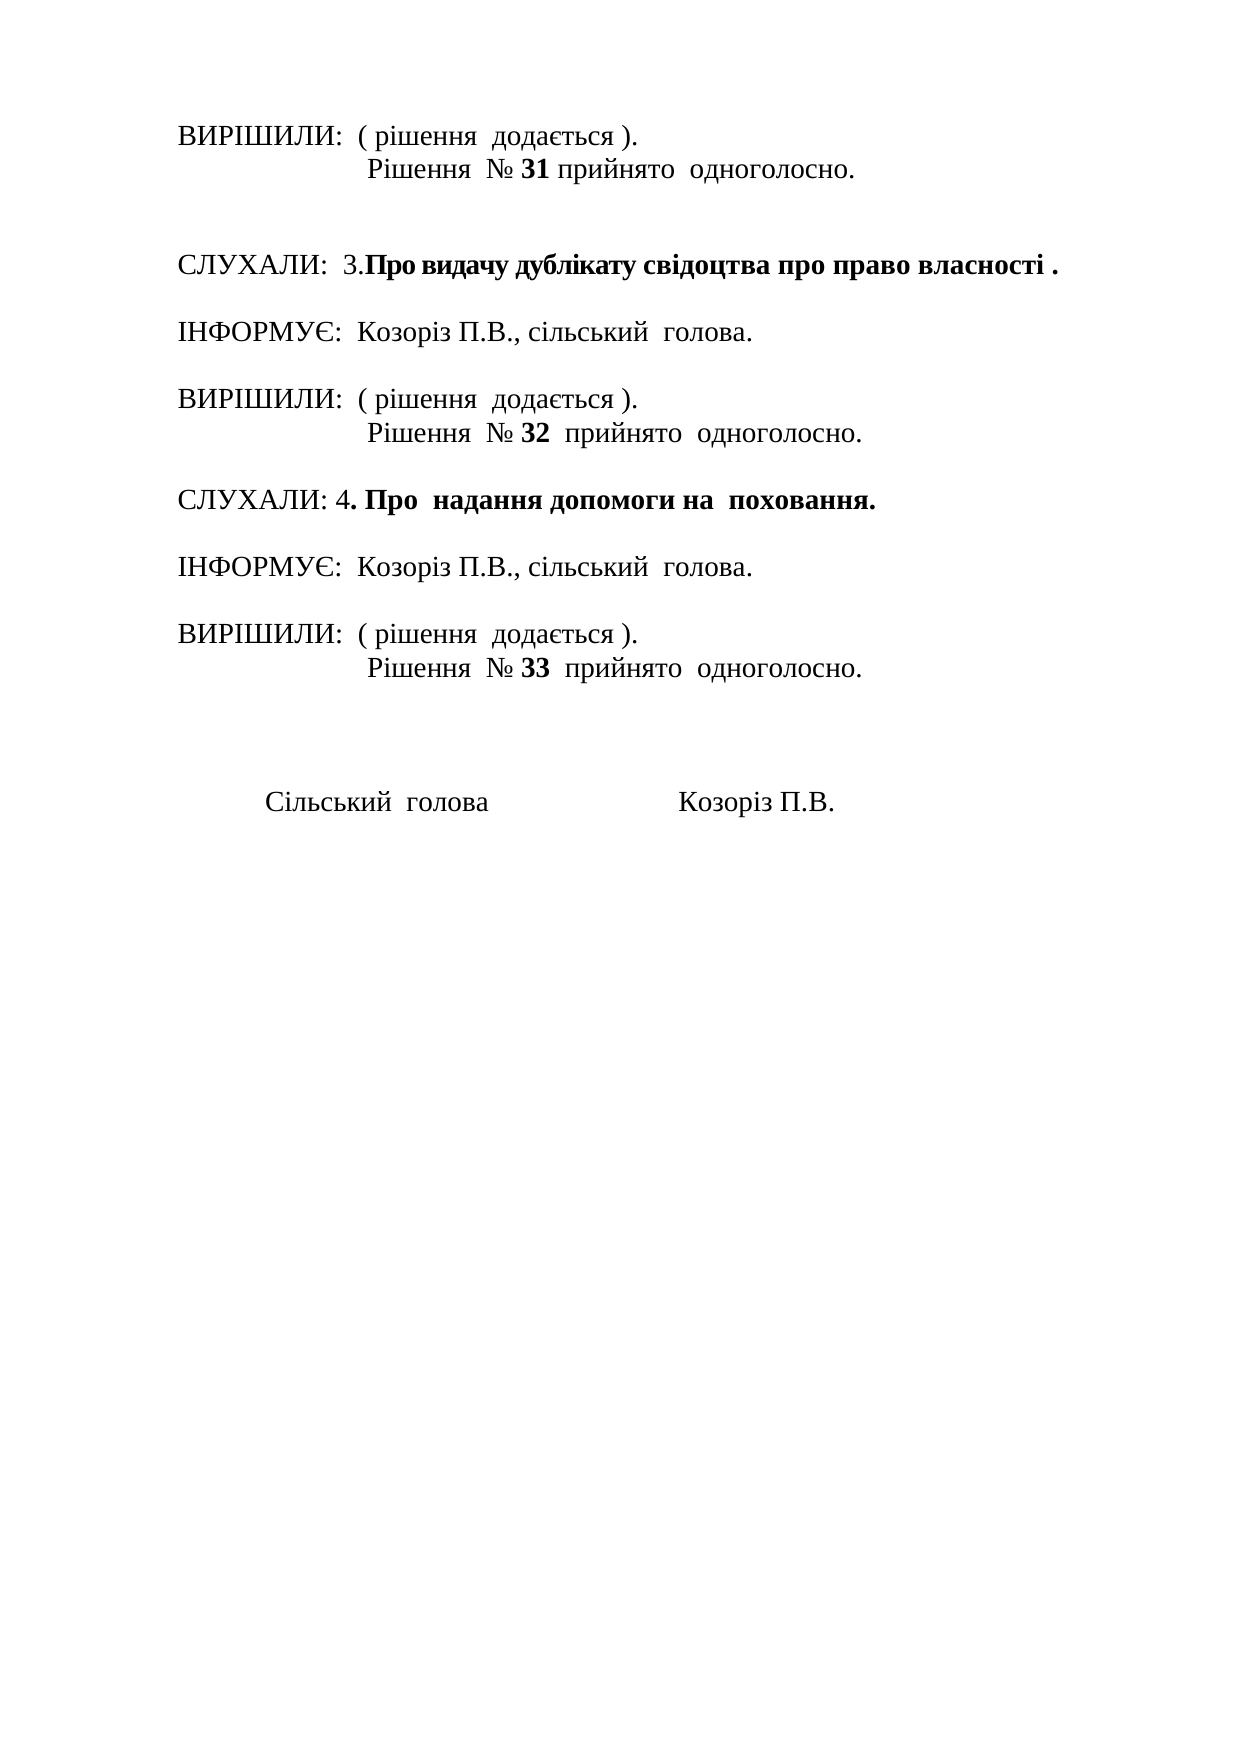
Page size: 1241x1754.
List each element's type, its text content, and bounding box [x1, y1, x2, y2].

text Рішення № 31 прийнято одноголосно. [177, 152, 1152, 185]
text СЛУХАЛИ: 4. Про надання допомоги на поховання. [177, 482, 1152, 516]
text ІНФОРМУЄ: Козоріз П.В., сільський голова. [177, 549, 1152, 583]
text Рішення № 32 прийнято одноголосно. [177, 415, 1152, 449]
text СЛУХАЛИ: 3.Про видачу дублікату свідоцтва про право власності . [177, 247, 1152, 281]
text Рішення № 33 прийнято одноголосно. [177, 650, 1152, 683]
text Сільський голова Козоріз П.В. [177, 784, 1152, 818]
text ВИРІШИЛИ: ( рішення додається ). [177, 616, 1152, 650]
text ВИРІШИЛИ: ( рішення додається ). [177, 118, 1152, 152]
text ІНФОРМУЄ: Козоріз П.В., сільський голова. [177, 314, 1152, 348]
text ВИРІШИЛИ: ( рішення додається ). [177, 382, 1152, 415]
